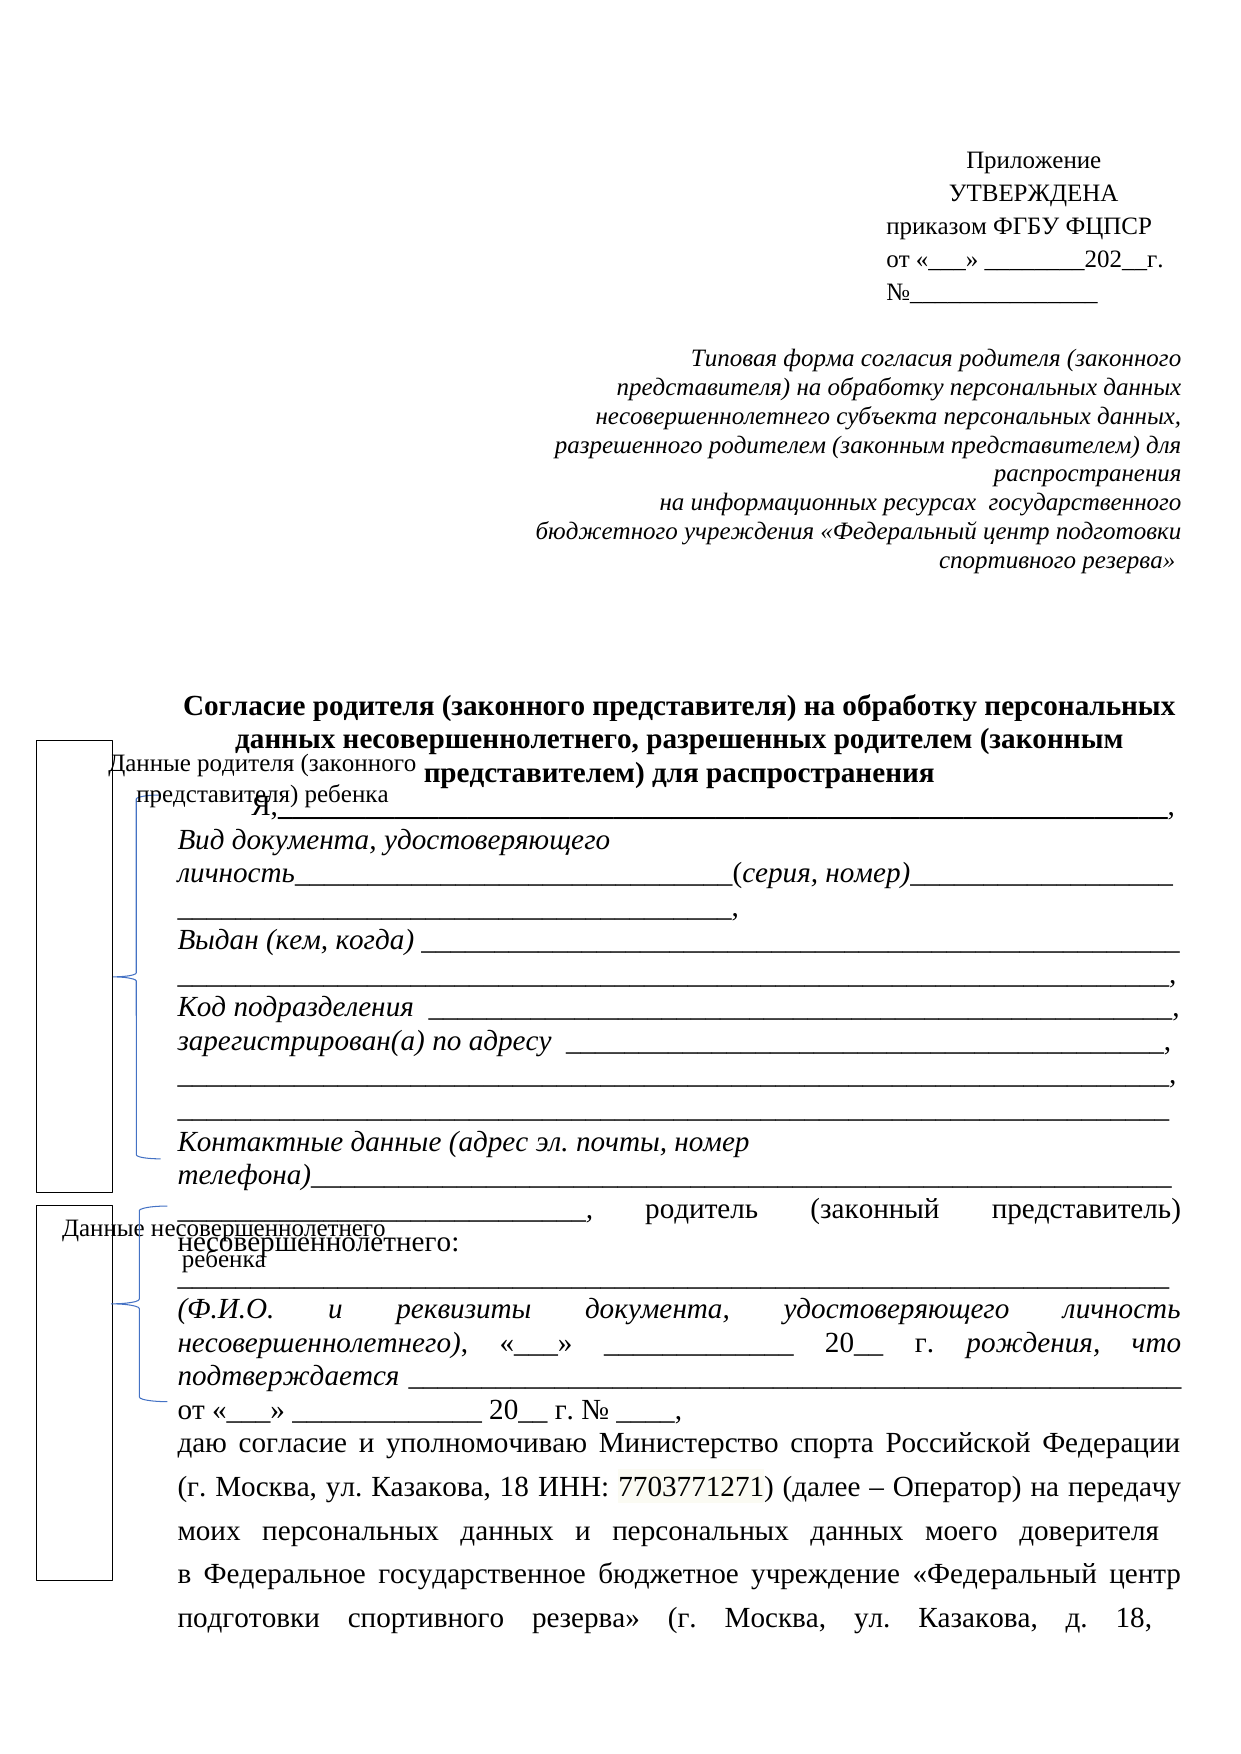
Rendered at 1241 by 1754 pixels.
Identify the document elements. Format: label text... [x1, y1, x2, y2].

text Код подразделения ___________________________________________________, [177, 989, 1181, 1023]
text Контактные данные (адрес эл. почты, номер телефона)_______________________________________________________________________________________, родитель (законный представитель) несовершеннолетнего: ____________________________________________________________________ (Ф.И.О. и реквизиты документа, удостоверяющего личность несовершеннолетнего), «___» _____________ 20__ г. рождения, что подтверждается _____________________________________________________ от «___» _____________ 20__ г. № ____, [177, 1124, 1181, 1426]
text Вид документа, удостоверяющего личность______________________________(серия, номер)________________________________________________________, [177, 822, 1181, 922]
text приказом ФГБУ ФЦПСР [886, 211, 1181, 240]
text ____________________________________________________________________ [177, 1090, 1181, 1124]
text Типовая форма согласия родителя (законного представителя) на обработку персональных данных несовершеннолетнего субъекта персональных данных, разрешенного родителем (законным представителем) для распространения [517, 343, 1181, 487]
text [177, 1426, 1181, 1633]
text №_______________ [886, 277, 1181, 306]
text УТВЕРЖДЕНА [886, 178, 1181, 207]
text Согласие родителя (законного представителя) на обработку персональных данных несовершеннолетнего, разрешенных родителем (законным представителем) для распространения [935, 688, 1181, 788]
text зарегистрирован(а) по адресу _________________________________________, [177, 1023, 1181, 1057]
text Согласие родителя (законного представителя) на обработку персональных данных несовершеннолетнего, разрешенных родителем (законным представителем) для распространения [177, 688, 424, 788]
text от «___» ________202__г. [886, 244, 1181, 273]
text Я,_____________________________________________________________, [251, 788, 1181, 822]
text Приложение [886, 145, 1181, 174]
text ____________________________________________________________________, [177, 1057, 1181, 1090]
text Выдан (кем, когда) ________________________________________________________________________________________________________________________, [177, 922, 1181, 989]
text на информационных ресурсах государственного бюджетного учреждения «Федеральный центр подготовки спортивного резерва» [517, 487, 1181, 630]
